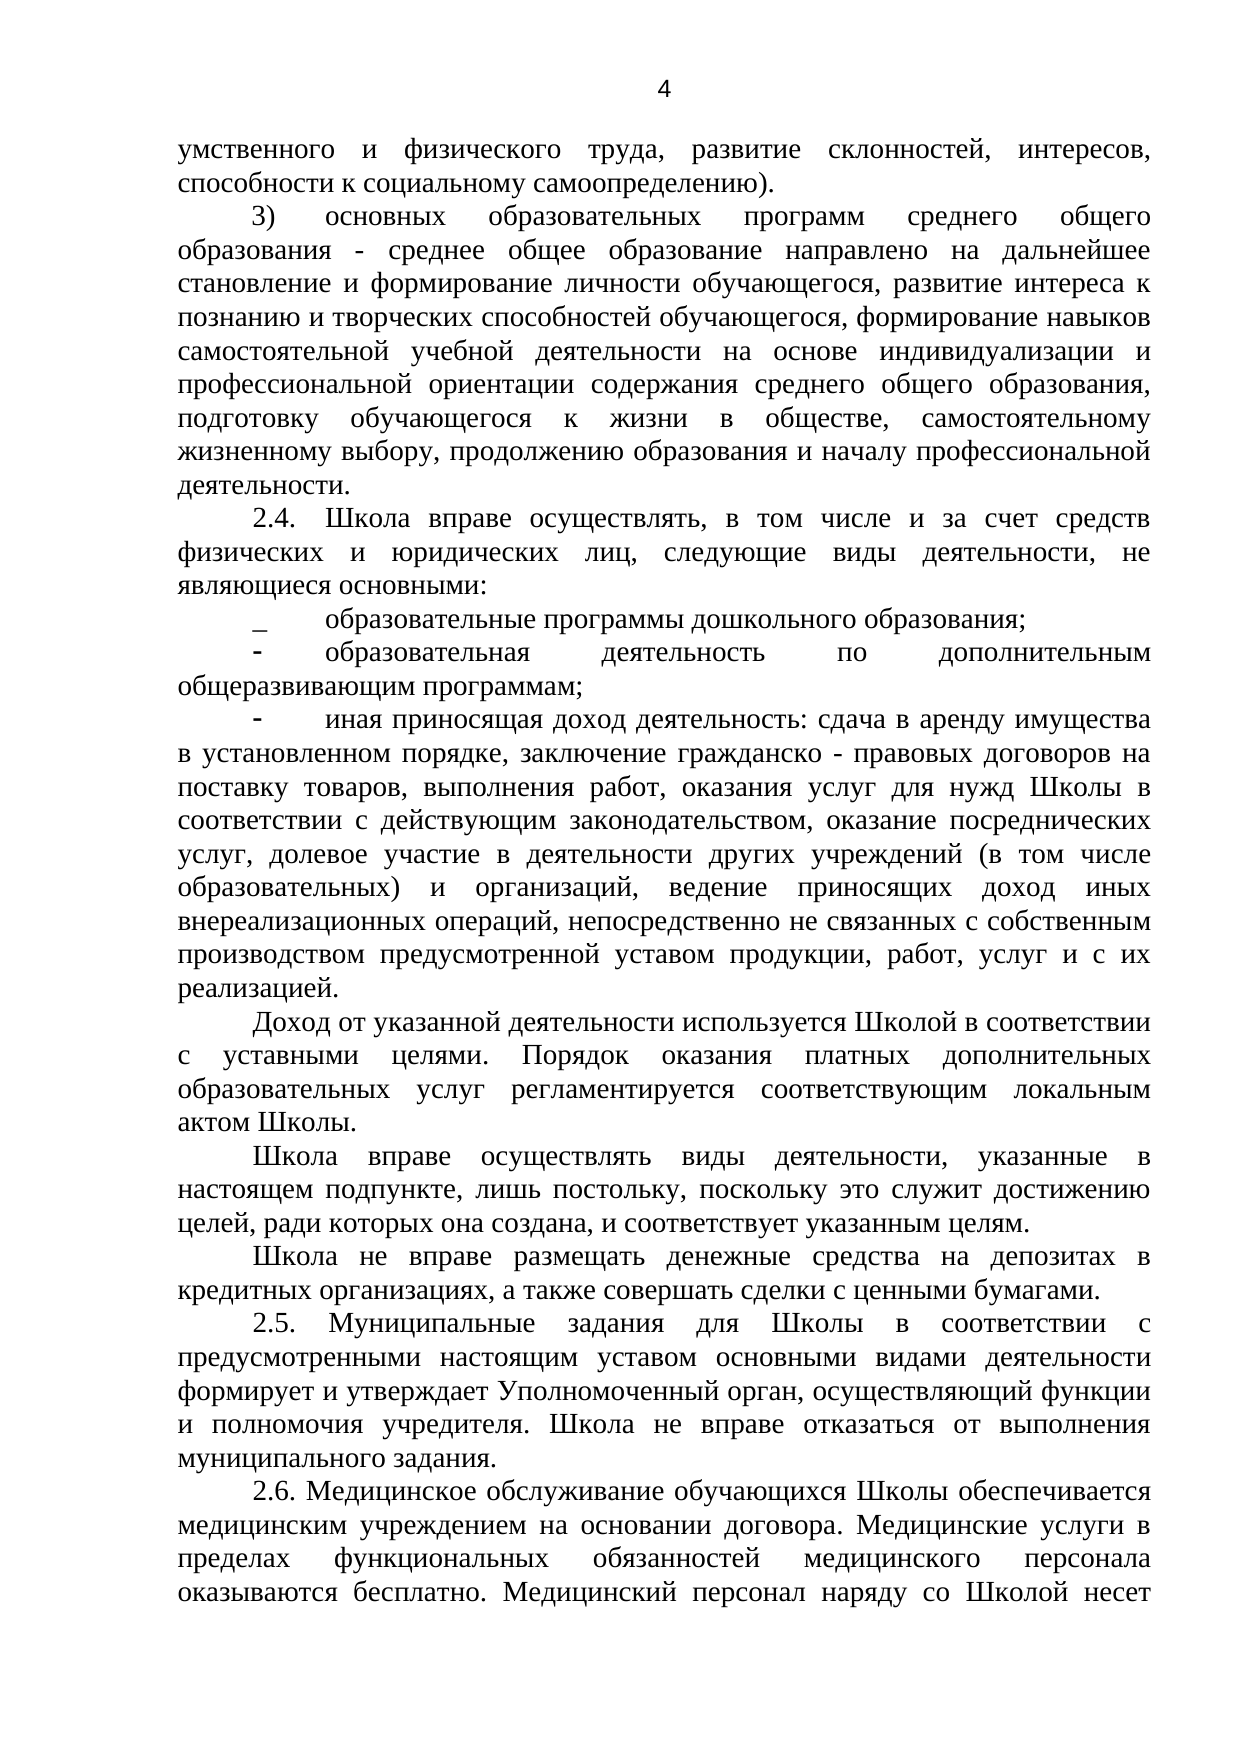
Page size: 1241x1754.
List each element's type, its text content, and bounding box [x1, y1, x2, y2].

text _ образовательные программы дошкольного образования; [252, 601, 1152, 634]
text Школа вправе осуществлять виды деятельности, указанные в настоящем подпункте, лишь постольку, поскольку это служит достижению целей, ради которых она создана, и соответствует указанным целям. [177, 1138, 1152, 1238]
list основных образовательных программ среднего общего образования - среднее общее образование направлено на дальнейшее становление и формирование личности обучающегося, развитие интереса к познанию и творческих способностей обучающегося, формирование навыков самостоятельной учебной деятельности на основе индивидуализации и профессиональной ориентации содержания среднего общего образования, подготовку обучающегося к жизни в обществе, самостоятельному жизненному выбору, продолжению образования и началу профессиональной деятельности. [177, 198, 1152, 500]
list Школа вправе осуществлять, в том числе и за счет средств физических и юридических лиц, следующие виды деятельности, не являющиеся основными: [177, 500, 1152, 601]
text Школа не вправе размещать денежные средства на депозитах в кредитных организациях, а также совершать сделки с ценными бумагами. [177, 1238, 1152, 1306]
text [177, 1473, 1152, 1607]
text Доход от указанной деятельности используется Школой в соответствии с уставными целями. Порядок оказания платных дополнительных образовательных услуг регламентируется соответствующим локальным актом Школы. [177, 1004, 1152, 1138]
list образовательная деятельность по дополнительным общеразвивающим программам; [177, 634, 1152, 702]
text 2.5. Муниципальные задания для Школы в соответствии с предусмотренными настоящим уставом основными видами деятельности формирует и утверждает Уполномоченный орган, осуществляющий функции и полномочия учредителя. Школа не вправе отказаться от выполнения муниципального задания. [177, 1306, 1152, 1473]
list иная приносящая доход деятельность: сдача в аренду имущества в установленном порядке, заключение гражданско - правовых договоров на поставку товаров, выполнения работ, оказания услуг для нужд Школы в соответствии с действующим законодательством, оказание посреднических услуг, долевое участие в деятельности других учреждений (в том числе образовательных) и организаций, ведение приносящих доход иных внереализационных операций, непосредственно не связанных с собственным производством предусмотренной уставом продукции, работ, услуг и с их реализацией. [177, 702, 1152, 1004]
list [177, 131, 1152, 198]
